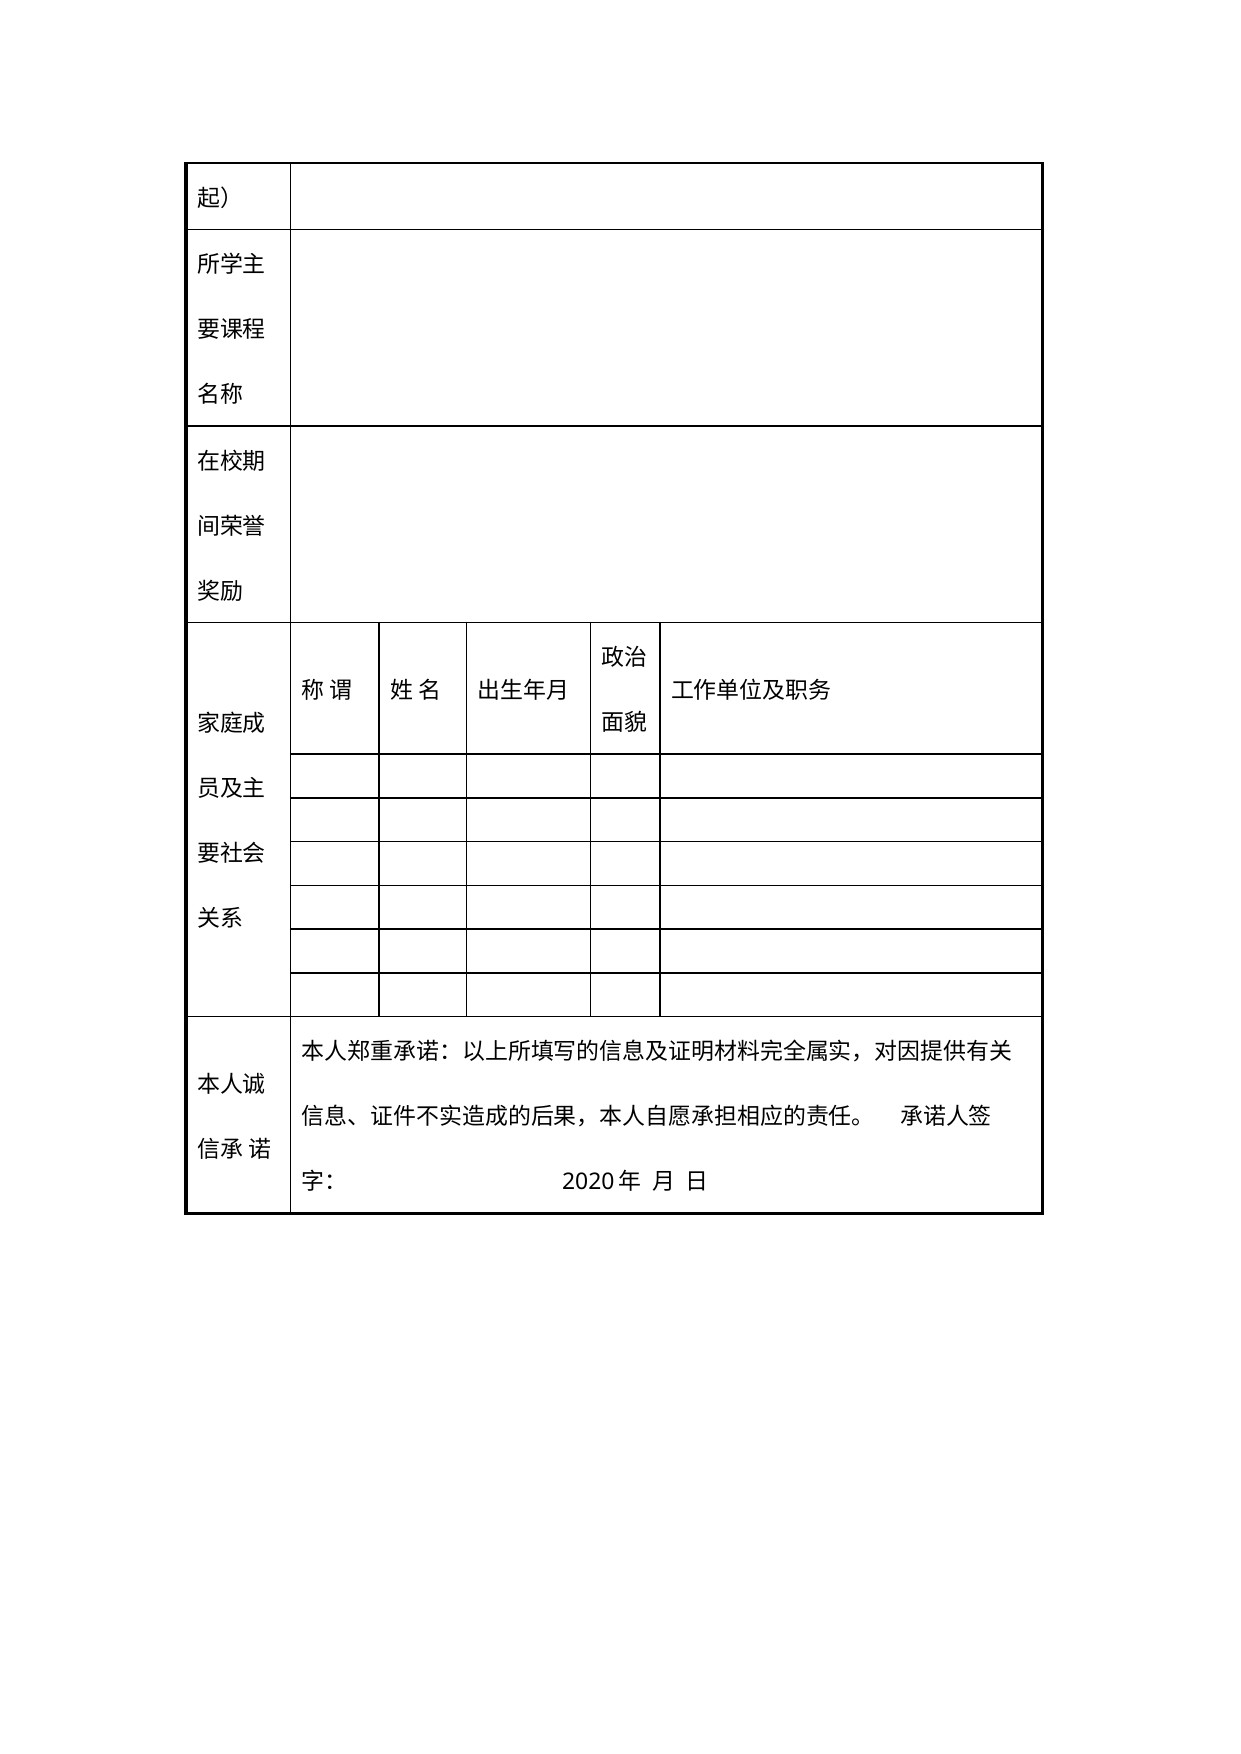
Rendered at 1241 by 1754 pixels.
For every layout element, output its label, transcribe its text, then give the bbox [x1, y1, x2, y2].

table_cell 学 习经 历（从高中填起） [188, 164, 290, 228]
table_cell [291, 842, 378, 884]
table_cell [291, 930, 378, 972]
table_cell [661, 930, 1041, 972]
table_cell [467, 755, 590, 797]
table_cell [661, 886, 1041, 928]
table_cell [467, 974, 590, 1016]
table_cell [291, 755, 378, 797]
table_cell 政治面貌 [591, 623, 659, 753]
table_cell [591, 799, 659, 841]
table_cell [467, 799, 590, 841]
table_cell [591, 842, 659, 884]
table_cell [291, 164, 1041, 228]
table_cell [661, 755, 1041, 797]
table_cell [291, 427, 1041, 622]
table_cell 本人诚信承 诺 [188, 1017, 290, 1212]
table_cell [291, 886, 378, 928]
table_cell [661, 974, 1041, 1016]
table_cell [661, 842, 1041, 884]
table_cell [380, 755, 466, 797]
table_cell [661, 799, 1041, 841]
table_cell [380, 930, 466, 972]
table_cell 家庭成员及主要社会关系 [188, 623, 290, 1016]
table_cell [291, 230, 1041, 425]
table_cell 出生年月 [467, 623, 590, 753]
table_cell 称 谓 [291, 623, 378, 753]
table_cell 姓 名 [380, 623, 466, 753]
table_cell [591, 974, 659, 1016]
table_cell [467, 886, 590, 928]
table_cell [591, 755, 659, 797]
table_cell [591, 886, 659, 928]
table_cell 在校期间荣誉奖励 [188, 427, 290, 622]
table_cell [380, 886, 466, 928]
table_cell [291, 974, 378, 1016]
table_cell [291, 799, 378, 841]
table_cell [467, 930, 590, 972]
table_cell [591, 930, 659, 972]
table_cell [380, 842, 466, 884]
table_cell [467, 842, 590, 884]
table_cell 工作单位及职务 [661, 623, 1041, 753]
table_cell [380, 799, 466, 841]
table_cell 所学主要课程名称 [188, 230, 290, 425]
table_cell [380, 974, 466, 1016]
table_cell 本人郑重承诺：以上所填写的信息及证明材料完全属实，对因提供有关信息、证件不实造成的后果，本人自愿承担相应的责任。 承诺人签字： 2020年 月 日 [291, 1017, 1041, 1212]
